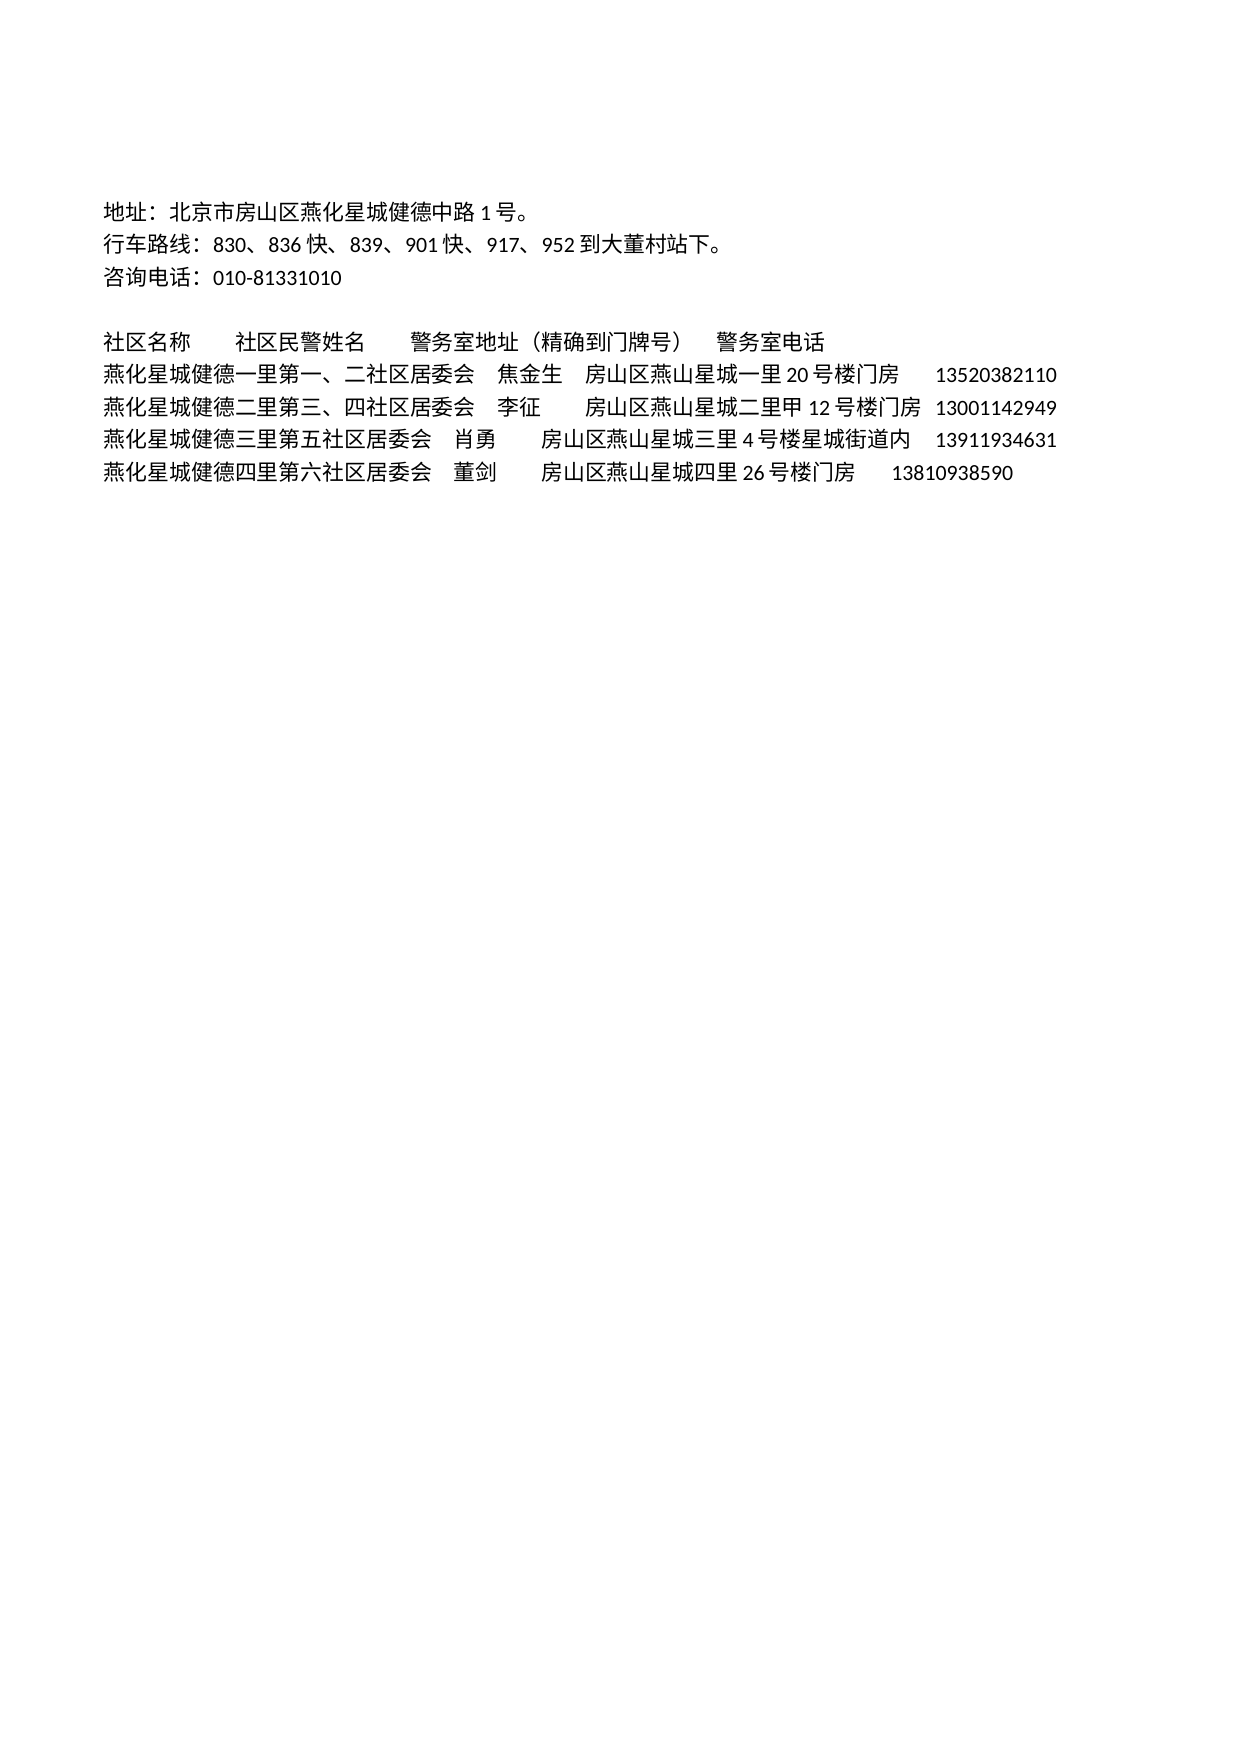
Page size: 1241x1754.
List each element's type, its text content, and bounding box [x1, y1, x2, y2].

text 地址：北京市房山区燕化星城健德中路1号。 [103, 194, 1152, 227]
text 行车路线：830、836快、839、901快、917、952到大董村站下。 [103, 227, 1152, 259]
text 燕化星城健德三里第五社区居委会 肖勇 房山区燕山星城三里4号楼星城街道内 13911934631 [103, 422, 1152, 454]
text 燕化星城健德一里第一、二社区居委会 焦金生 房山区燕山星城一里20号楼门房 13520382110 [103, 357, 1152, 389]
text 燕化星城健德二里第三、四社区居委会 李征 房山区燕山星城二里甲12号楼门房 13001142949 [103, 389, 1152, 422]
text 社区名称 社区民警姓名 警务室地址（精确到门牌号） 警务室电话 [103, 324, 1152, 357]
text 咨询电话：010-81331010 [103, 259, 1152, 292]
text 燕化星城健德四里第六社区居委会 董剑 房山区燕山星城四里26号楼门房 13810938590 [103, 454, 1152, 487]
